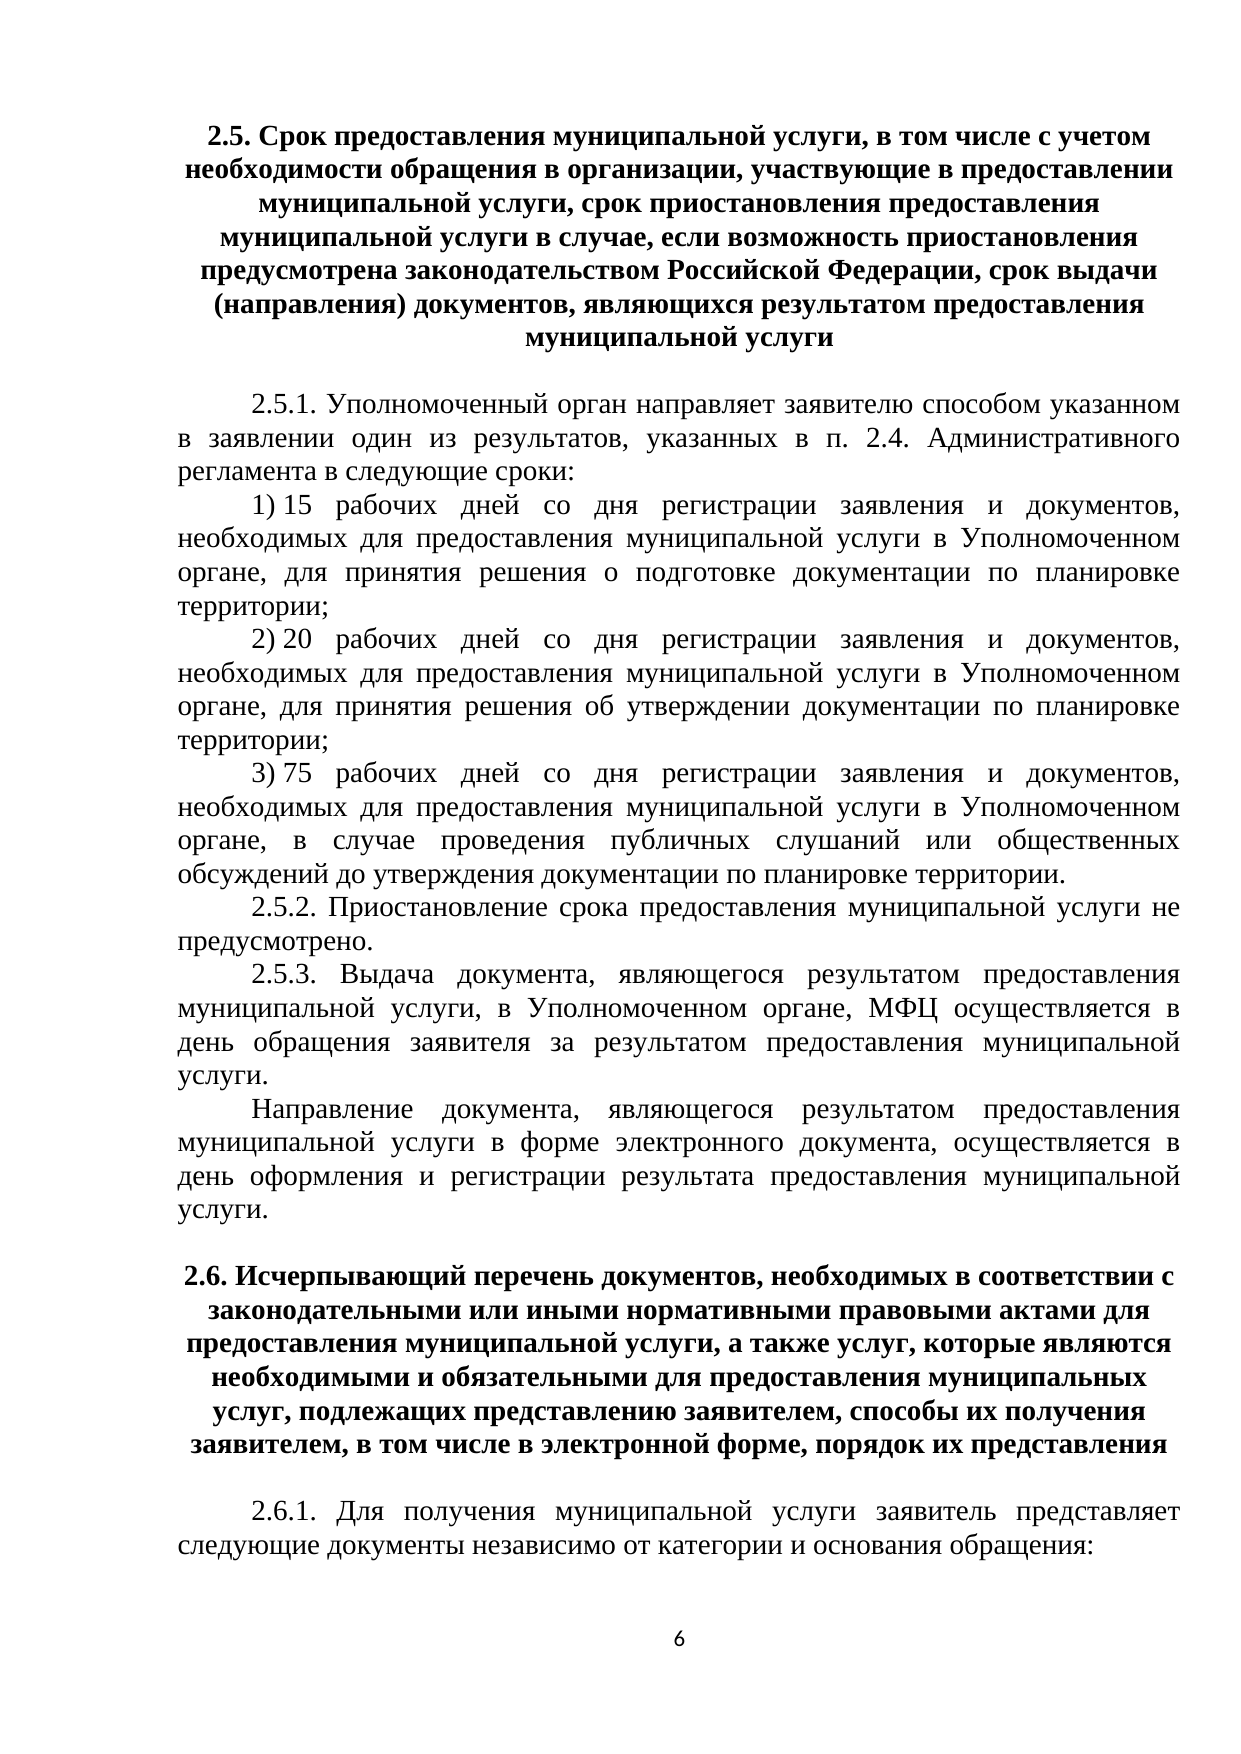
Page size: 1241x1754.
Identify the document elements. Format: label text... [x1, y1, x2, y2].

text 2.5.3. Выдача документа, являющегося результатом предоставления муниципальной услуги, в Уполномоченном органе, МФЦ осуществляется в день обращения заявителя за результатом предоставления муниципальной услуги. [177, 957, 1181, 1091]
text 3) 75 рабочих дней со дня регистрации заявления и документов, необходимых для предоставления муниципальной услуги в Уполномоченном органе, в случае проведения публичных слушаний или общественных обсуждений до утверждения документации по планировке территории. [177, 755, 1181, 889]
text 1) 15 рабочих дней со дня регистрации заявления и документов, необходимых для предоставления муниципальной услуги в Уполномоченном органе, для принятия решения о подготовке документации по планировке территории; [177, 487, 1181, 621]
text 2) 20 рабочих дней со дня регистрации заявления и документов, необходимых для предоставления муниципальной услуги в Уполномоченном органе, для принятия решения об утверждении документации по планировке территории; [177, 621, 1181, 755]
text Направление документа, являющегося результатом предоставления муниципальной услуги в форме электронного документа, осуществляется в день оформления и регистрации результата предоставления муниципальной услуги. [177, 1091, 1181, 1225]
text 2.5. Срок предоставления муниципальной услуги, в том числе с учетом необходимости обращения в организации, участвующие в предоставлении муниципальной услуги, срок приостановления предоставления муниципальной услуги в случае, если возможность приостановления предусмотрена законодательством Российской Федерации, срок выдачи (направления) документов, являющихся результатом предоставления муниципальной услуги [177, 118, 1181, 353]
text 2.6. Исчерпывающий перечень документов, необходимых в соответствии с законодательными или иными нормативными правовыми актами для предоставления муниципальной услуги, а также услуг, которые являются необходимыми и обязательными для предоставления муниципальных услуг, подлежащих представлению заявителем, способы их получения заявителем, в том числе в электронной форме, порядок их представления [177, 1258, 1181, 1460]
text 2.5.1. Уполномоченный орган направляет заявителю способом указанном в заявлении один из результатов, указанных в п. 2.4. Административного регламента в следующие сроки: [177, 386, 1181, 487]
text 2.5.2. Приостановление срока предоставления муниципальной услуги не предусмотрено. [177, 889, 1181, 957]
text 2.6.1. Для получения муниципальной услуги заявитель представляет следующие документы независимо от категории и основания обращения: [177, 1493, 1181, 1560]
